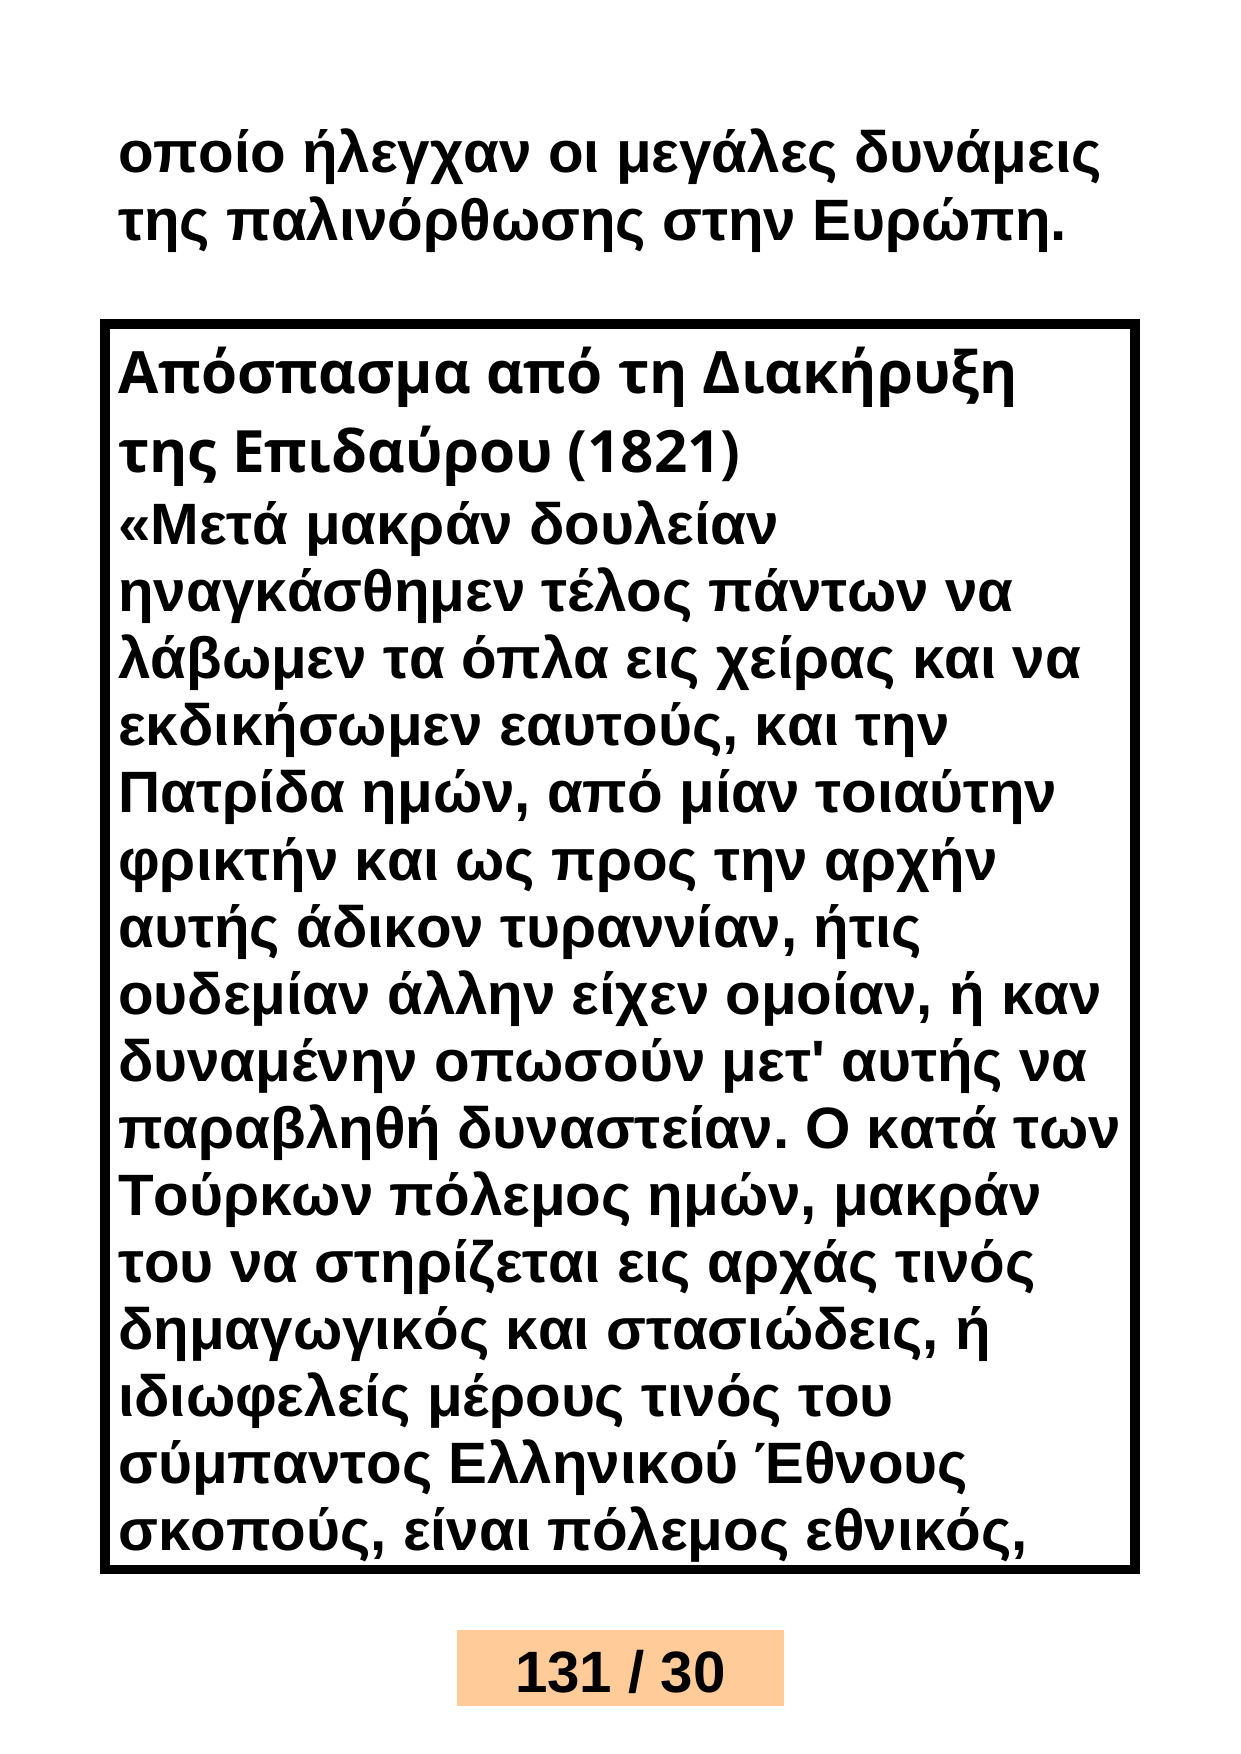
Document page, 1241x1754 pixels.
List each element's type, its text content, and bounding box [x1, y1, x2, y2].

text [118, 118, 1122, 252]
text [110, 478, 1130, 1565]
text Απόσπασμα από τη Διακήρυξη της Επιδαύρου (1821) [110, 329, 1130, 478]
